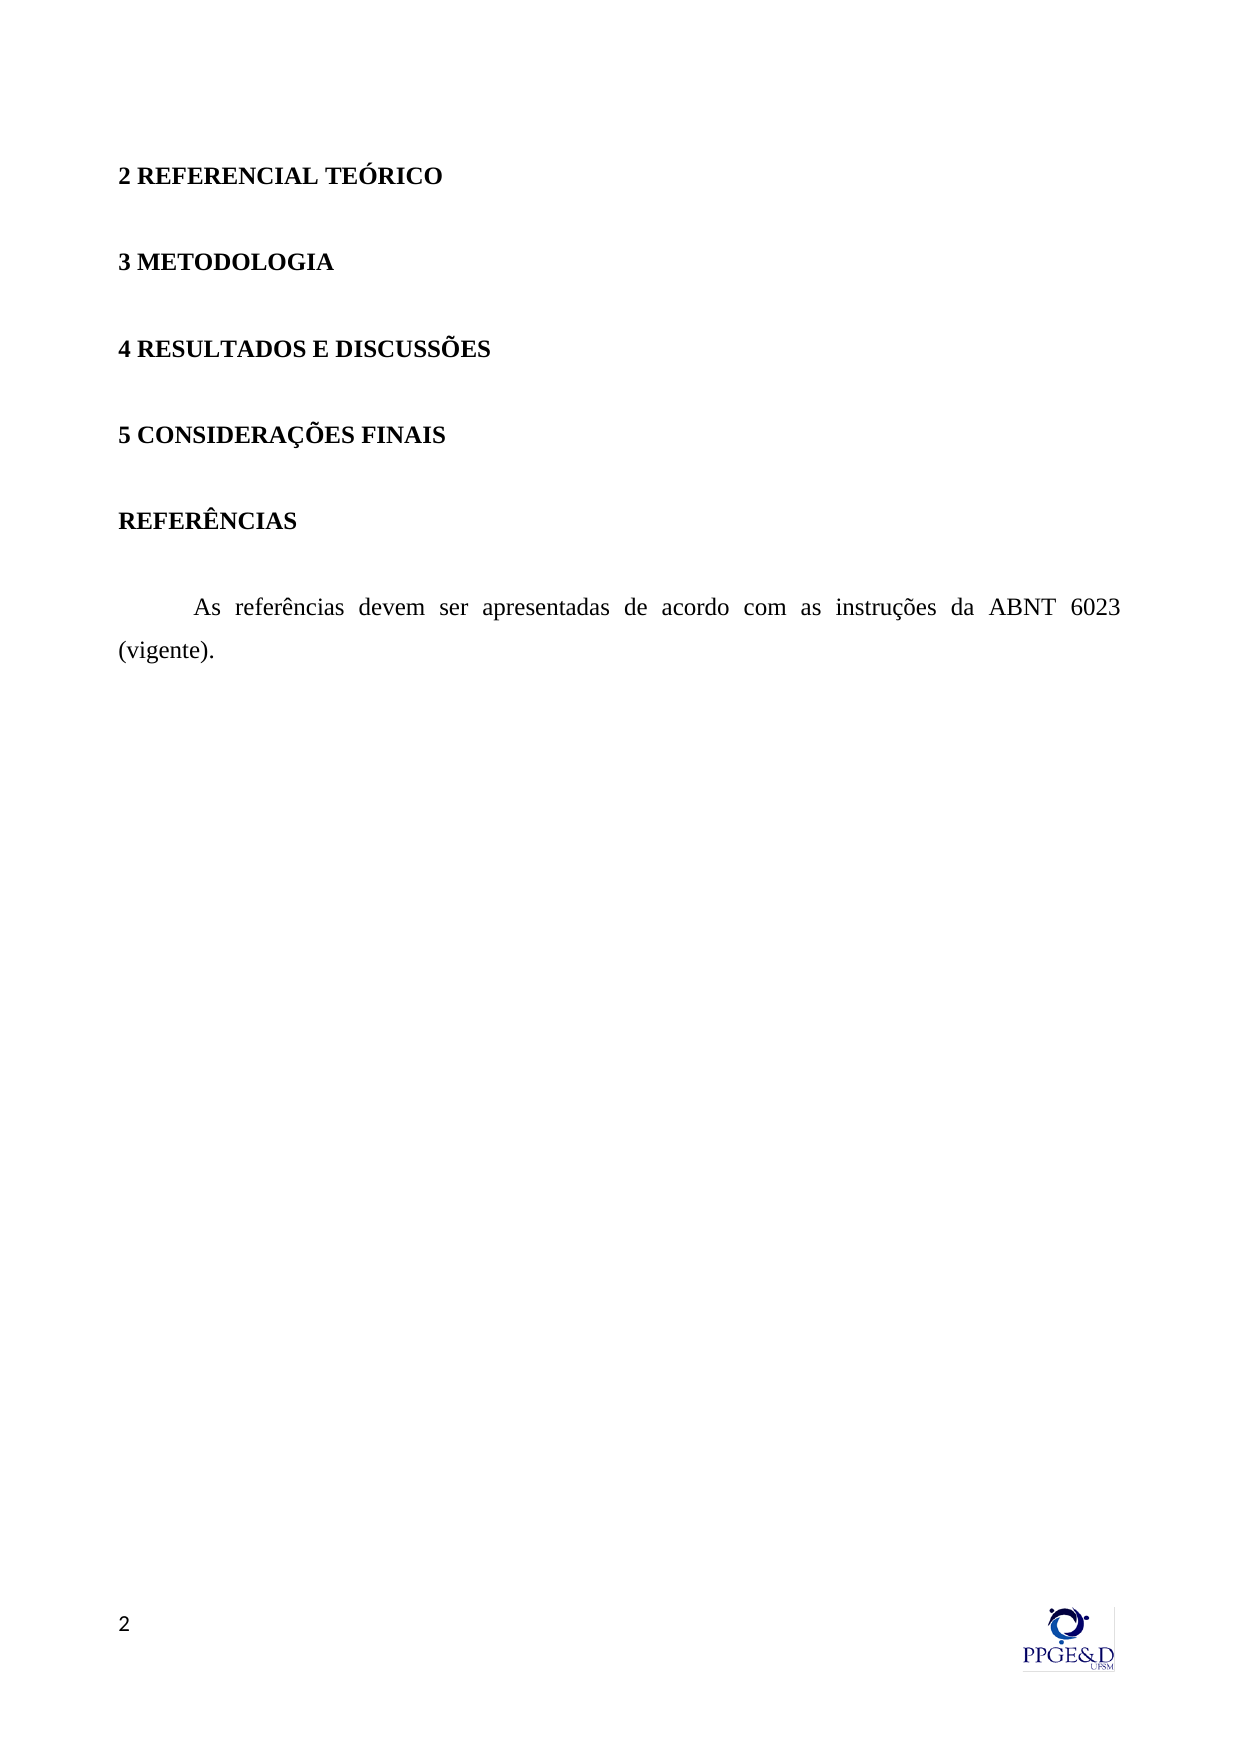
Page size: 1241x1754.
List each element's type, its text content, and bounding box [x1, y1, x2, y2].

text 4 RESULTADOS E DISCUSSÕES [118, 334, 1122, 362]
text 2 REFERENCIAL TEÓRICO [118, 161, 1122, 190]
text REFERÊNCIAS [118, 506, 1122, 535]
text 5 CONSIDERAÇÕES FINAIS [118, 420, 1122, 449]
picture [1022, 1607, 1115, 1672]
text 3 METODOLOGIA [118, 247, 1122, 276]
text As referências devem ser apresentadas de acordo com as instruções da ABNT 6023 (vigente). [118, 592, 1122, 664]
